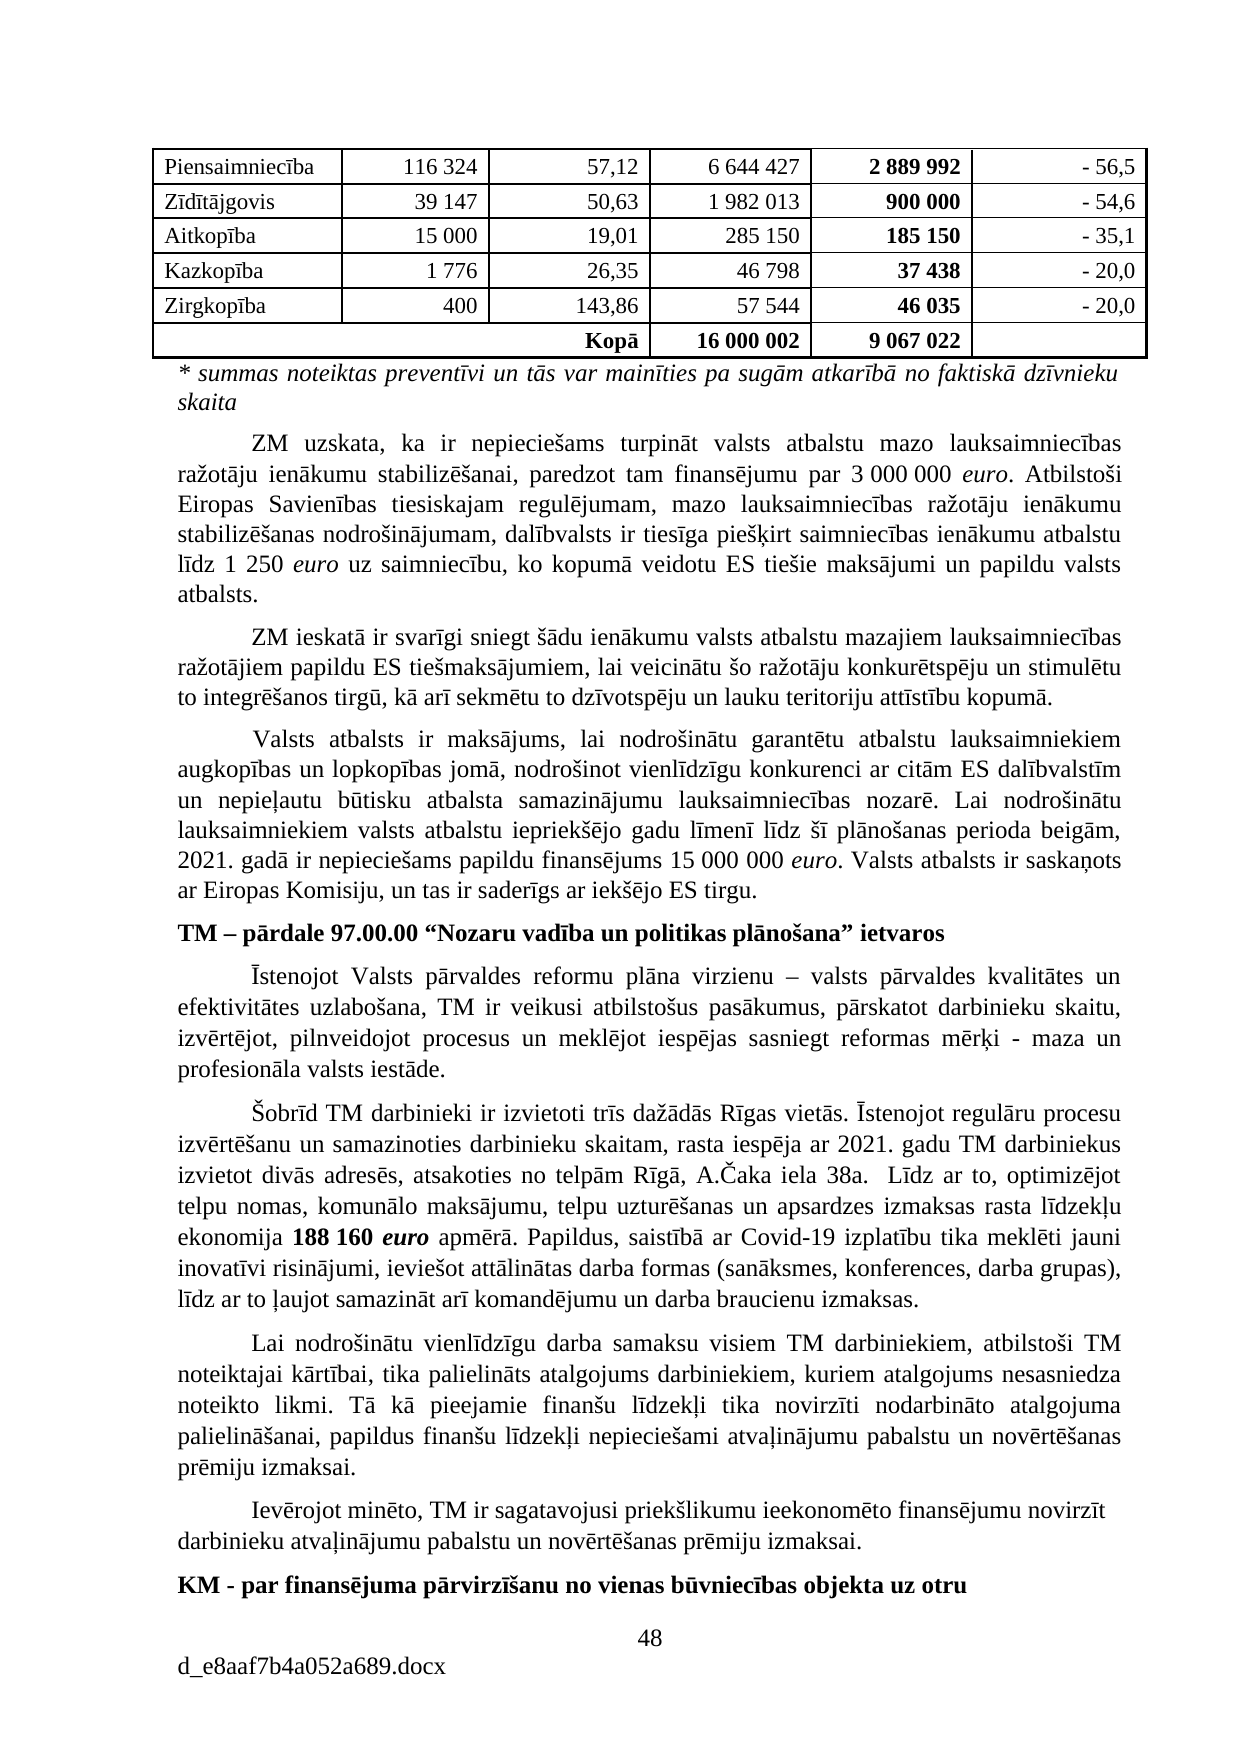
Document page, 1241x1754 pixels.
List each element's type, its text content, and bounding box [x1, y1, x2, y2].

table_cell 16 000 002 [651, 324, 810, 356]
table_cell 46 798 [651, 254, 810, 287]
table_cell 185 150 [812, 218, 971, 252]
table_cell - 35,1 [973, 218, 1145, 252]
table_cell 1 776 [343, 254, 488, 287]
table_cell - 20,0 [973, 288, 1145, 322]
text KM - par finansējuma pārvirzīšanu no vienas būvniecības objekta uz otru [177, 1570, 1122, 1599]
table_cell Aitkopība [154, 219, 341, 252]
table_cell 2 889 992 [812, 149, 972, 182]
table_cell - 20,0 [973, 253, 1145, 287]
table_cell 15 000 [343, 219, 488, 252]
table_cell 39 147 [343, 185, 488, 217]
table_cell 26,35 [490, 254, 649, 287]
text Lai nodrošinātu vienlīdzīgu darba samaksu visiem TM darbiniekiem, atbilstoši TM noteiktajai kārtībai, tika palielināts atalgojums darbiniekiem, kuriem atalgojums nesasniedza noteikto likmi. Tā kā pieejamie finanšu līdzekļi tika novirzīti nodarbināto atalgojuma palielināšanai, papildus finanšu līdzekļi nepieciešami atvaļinājumu pabalstu un novērtēšanas prēmiju izmaksai. [177, 1328, 1122, 1481]
table_cell Zīdītājgovis [154, 185, 341, 217]
table_cell 37 438 [812, 253, 971, 287]
table_cell [973, 323, 1145, 356]
table_cell 57,12 [490, 150, 649, 182]
table_cell 1 982 013 [651, 185, 810, 217]
table_cell 143,86 [490, 289, 649, 322]
table_cell 9 067 022 [812, 323, 971, 356]
text * summas noteiktas preventīvi un tās var mainīties pa sugām atkarībā no faktiskā dzīvnieku skaita [177, 359, 1122, 416]
table_cell 900 000 [812, 184, 971, 217]
table_cell 57 544 [651, 289, 810, 322]
table_cell - 56,5 [973, 149, 1145, 182]
text ZM uzskata, ka ir nepieciešams turpināt valsts atbalstu mazo lauksaimniecības ražotāju ienākumu stabilizēšanai, paredzot tam finansējumu par 3 000 000 euro. Atbilstoši Eiropas Savienības tiesiskajam regulējumam, mazo lauksaimniecības ražotāju ienākumu stabilizēšanas nodrošinājumam, dalībvalsts ir tiesīga piešķirt saimniecības ienākumu atbalstu līdz 1 250 euro uz saimniecību, ko kopumā veidotu ES tiešie maksājumi un papildu valsts atbalsts. [177, 428, 1122, 608]
table_cell Kopā [154, 324, 649, 356]
table_cell 19,01 [490, 219, 649, 252]
list ZM ieskatā ir svarīgi sniegt šādu ienākumu valsts atbalstu mazajiem lauksaimniecības ražotājiem papildu ES tiešmaksājumiem, lai veicinātu šo ražotāju konkurētspēju un stimulētu to integrēšanos tirgū, kā arī sekmētu to dzīvotspēju un lauku teritoriju attīstību kopumā. [177, 622, 1122, 711]
text Īstenojot Valsts pārvaldes reformu plāna virzienu – valsts pārvaldes kvalitātes un efektivitātes uzlabošana, TM ir veikusi atbilstošus pasākumus, pārskatot darbinieku skaitu, izvērtējot, pilnveidojot procesus un meklējot iespējas sasniegt reformas mērķi - maza un profesionāla valsts iestāde. [177, 961, 1122, 1083]
table_cell 400 [343, 289, 488, 322]
text TM – pārdale 97.00.00 “Nozaru vadība un politikas plānošana” ietvaros [177, 918, 1122, 946]
table_cell - 54,6 [973, 184, 1145, 217]
table_cell 6 644 427 [651, 150, 810, 182]
table_cell 50,63 [490, 185, 649, 217]
table_cell 116 324 [343, 150, 488, 182]
table_cell 46 035 [812, 288, 971, 322]
text Šobrīd TM darbinieki ir izvietoti trīs dažādās Rīgas vietās. Īstenojot regulāru procesu izvērtēšanu un samazinoties darbinieku skaitam, rasta iespēja ar 2021. gadu TM darbiniekus izvietot divās adresēs, atsakoties no telpām Rīgā, A.Čaka iela 38a. Līdz ar to, optimizējot telpu nomas, komunālo maksājumu, telpu uzturēšanas un apsardzes izmaksas rasta līdzekļu ekonomija 188 160 euro apmērā. Papildus, saistībā ar Covid-19 izplatību tika meklēti jauni inovatīvi risinājumi, ieviešot attālinātas darba formas (sanāksmes, konferences, darba grupas), līdz ar to ļaujot samazināt arī komandējumu un darba braucienu izmaksas. [177, 1098, 1122, 1313]
table_cell Piensaimniecība [154, 150, 341, 182]
table_cell Zirgkopība [154, 289, 341, 322]
text Ievērojot minēto, TM ir sagatavojusi priekšlikumu ieekonomēto finansējumu novirzīt darbinieku atvaļinājumu pabalstu un novērtēšanas prēmiju izmaksai. [177, 1495, 1122, 1555]
text Valsts atbalsts ir maksājums, lai nodrošinātu garantētu atbalstu lauksaimniekiem augkopības un lopkopības jomā, nodrošinot vienlīdzīgu konkurenci ar citām ES dalībvalstīm un nepieļautu būtisku atbalsta samazinājumu lauksaimniecības nozarē. Lai nodrošinātu lauksaimniekiem valsts atbalstu iepriekšējo gadu līmenī līdz šī plānošanas perioda beigām, 2021. gadā ir nepieciešams papildu finansējums 15 000 000 euro. Valsts atbalsts ir saskaņots ar Eiropas Komisiju, un tas ir saderīgs ar iekšējo ES tirgu. [177, 724, 1122, 904]
table_cell Kazkopība [154, 254, 341, 287]
table_cell 285 150 [651, 219, 810, 252]
